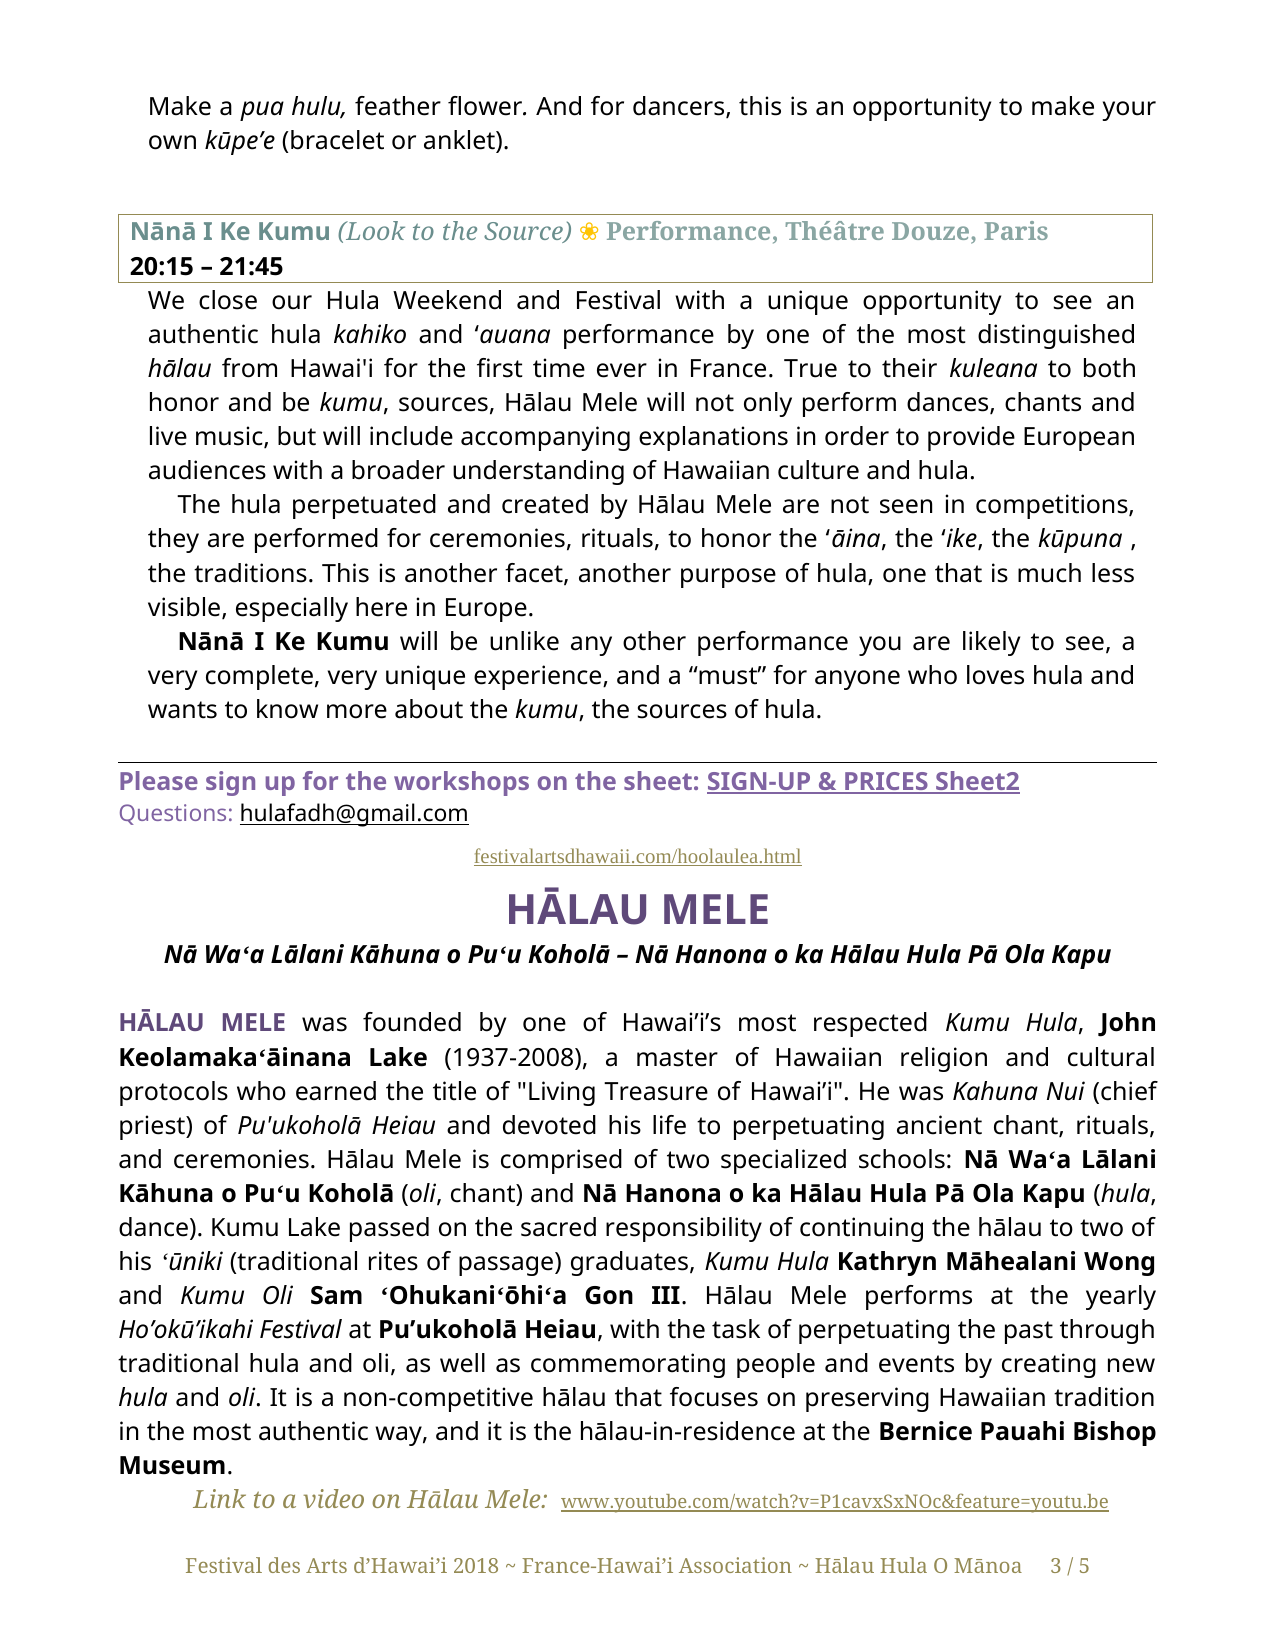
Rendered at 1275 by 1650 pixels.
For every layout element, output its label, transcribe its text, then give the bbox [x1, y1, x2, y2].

text Questions: hulafadh@gmail.com [118, 797, 1157, 828]
text We close our Hula Weekend and Festival with a unique opportunity to see an authentic hula kahiko and ‘auana performance by one of the most distinguished hālau from Hawai'i for the first time ever in France. True to their kuleana to both honor and be kumu, sources, Hālau Mele will not only perform dances, chants and live music, but will include accompanying explanations in order to provide European audiences with a broader understanding of Hawaiian culture and hula. [148, 283, 1137, 487]
text Nānā I Ke Kumu will be unlike any other performance you are likely to see, a very complete, very unique experience, and a “must” for anyone who loves hula and wants to know more about the kumu, the sources of hula. [148, 623, 1137, 726]
text HĀLAU MELE was founded by one of Hawai’i’s most respected Kumu Hula, John Keolamakaʻāinana Lake (1937-2008), a master of Hawaiian religion and cultural protocols who earned the title of "Living Treasure of Hawai’i". He was Kahuna Nui (chief priest) of Pu'ukoholā Heiau and devoted his life to perpetuating ancient chant, rituals, and ceremonies. Hālau Mele is comprised of two specialized schools: Nā Waʻa Lālani Kāhuna o Puʻu Koholā (oli, chant) and Nā Hanona o ka Hālau Hula Pā Ola Kapu (hula, dance). Kumu Lake passed on the sacred responsibility of continuing the hālau to two of his ʻūniki (traditional rites of passage) graduates, Kumu Hula Kathryn Māhealani Wong and Kumu Oli Sam ʻOhukaniʻōhiʻa Gon III. Hālau Mele performs at the yearly Ho’okū’ikahi Festival at Pu’ukoholā Heiau, with the task of perpetuating the past through traditional hula and oli, as well as commemorating people and events by creating new hula and oli. It is a non-competitive hālau that focuses on preserving Hawaiian tradition in the most authentic way, and it is the hālau-in-residence at the Bernice Pauahi Bishop Museum. [118, 1005, 1157, 1482]
text HĀLAU MELE [118, 880, 1157, 937]
text Make a pua hulu, feather flower. And for dancers, this is an opportunity to make your own kūpe’e (bracelet or anklet). [148, 89, 1157, 157]
table_header Nānā I Ke Kumu (Look to the Source) ❀ Performance, Théâtre Douze, Paris 20:15 – 21:45 [119, 215, 1152, 282]
text Nā Waʻa Lālani Kāhuna o Puʻu Koholā – Nā Hanona o ka Hālau Hula Pā Ola Kapu [118, 937, 1157, 971]
text Please sign up for the workshops on the sheet: SIGN-UP & PRICES Sheet2 [118, 763, 1157, 797]
text Link to a video on Hālau Mele: www.youtube.com/watch?v=P1cavxSxNOc&feature=youtu.be [118, 1482, 1157, 1516]
text The hula perpetuated and created by Hālau Mele are not seen in competitions, they are performed for ceremonies, rituals, to honor the ‘āina, the ‘ike, the kūpuna , the traditions. This is another facet, another purpose of hula, one that is much less visible, especially here in Europe. [148, 487, 1137, 623]
text festivalartsdhawaii.com/hoolaulea.html [118, 844, 1157, 868]
